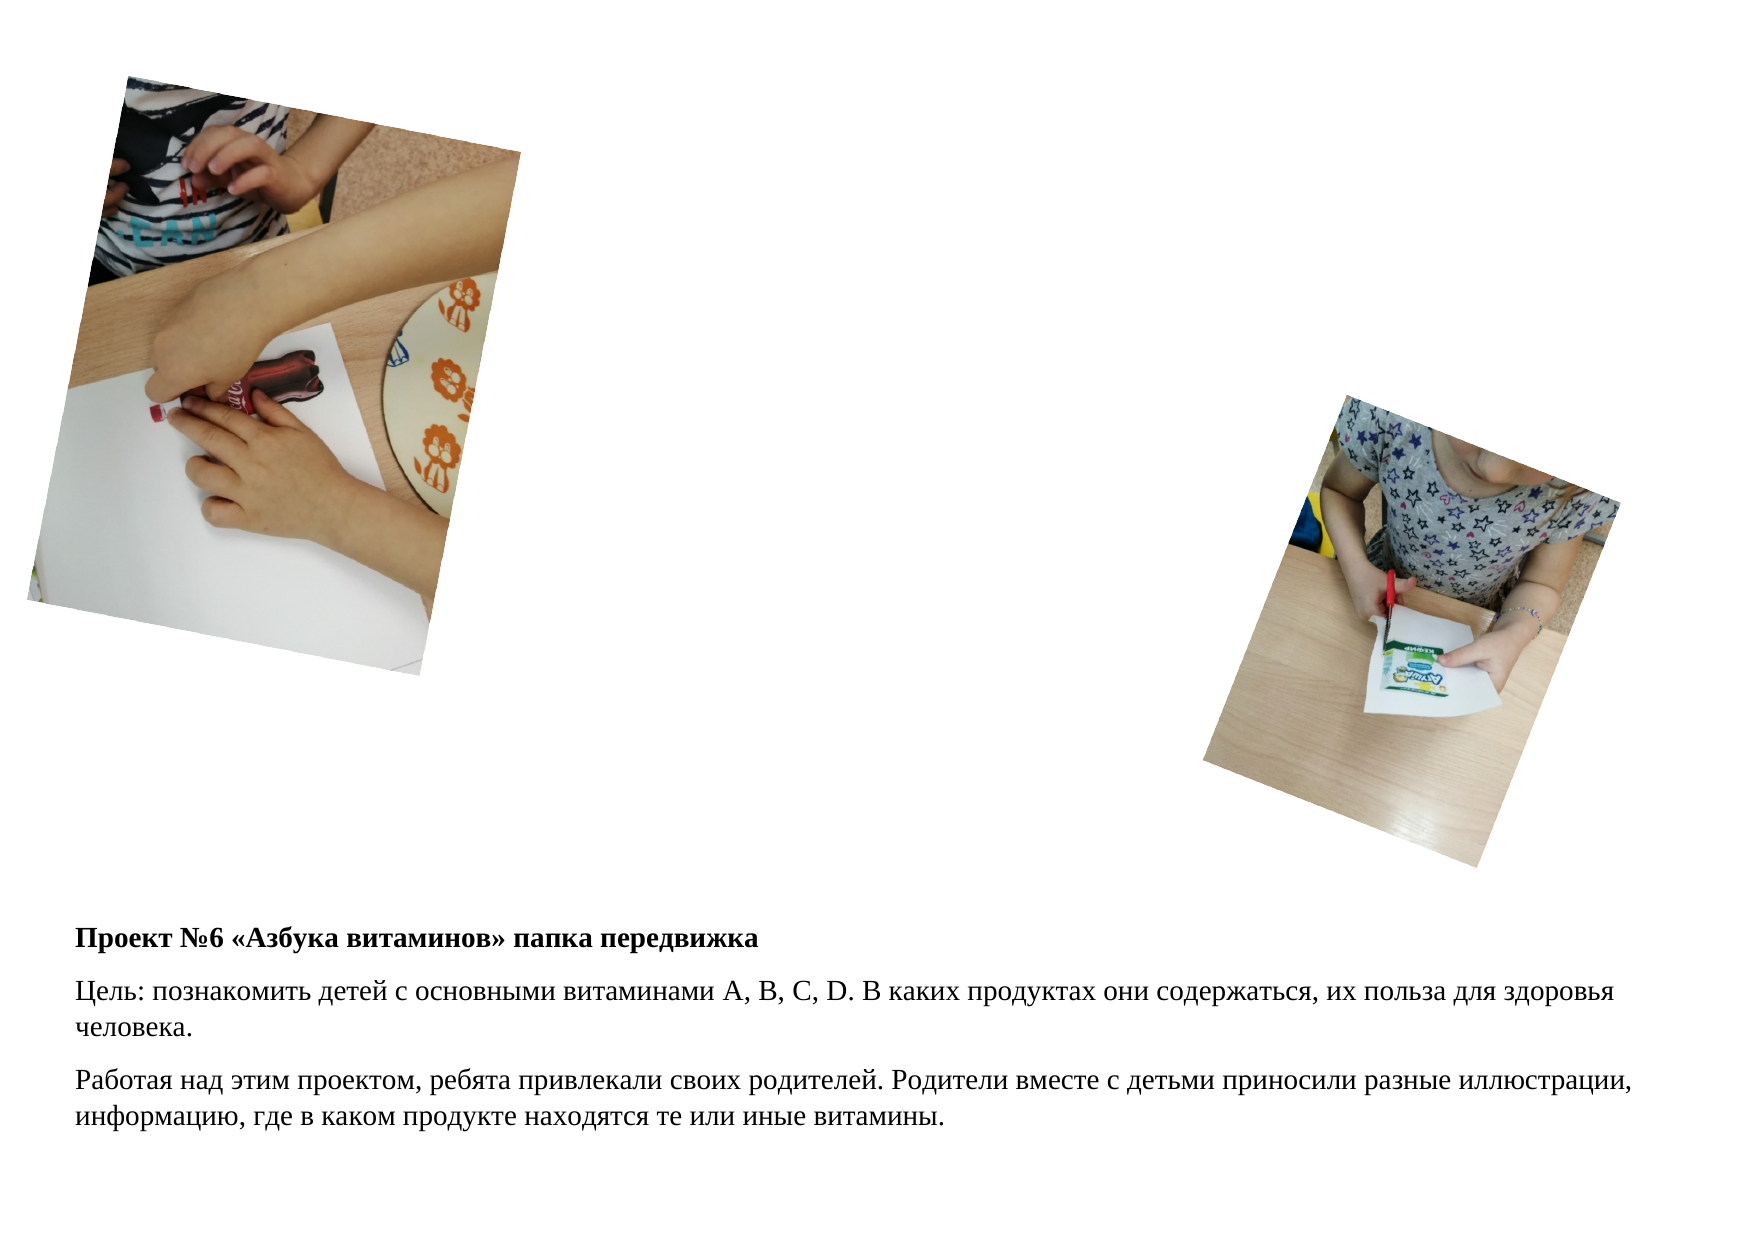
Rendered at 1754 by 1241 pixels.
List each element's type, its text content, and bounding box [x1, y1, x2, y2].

text Работая над этим проектом, ребята привлекали своих родителей. Родители вместе с детьми приносили разные иллюстрации, информацию, где в каком продукте находятся те или иные витамины. [75, 1062, 1679, 1131]
text Цель: познакомить детей с основными витаминами A, B, C, D. В каких продуктах они содержаться, их польза для здоровья человека. [75, 973, 1679, 1042]
text Проект №6 «Азбука витаминов» папка передвижка [75, 920, 1679, 953]
picture [28, 77, 520, 675]
picture [1203, 395, 1620, 867]
